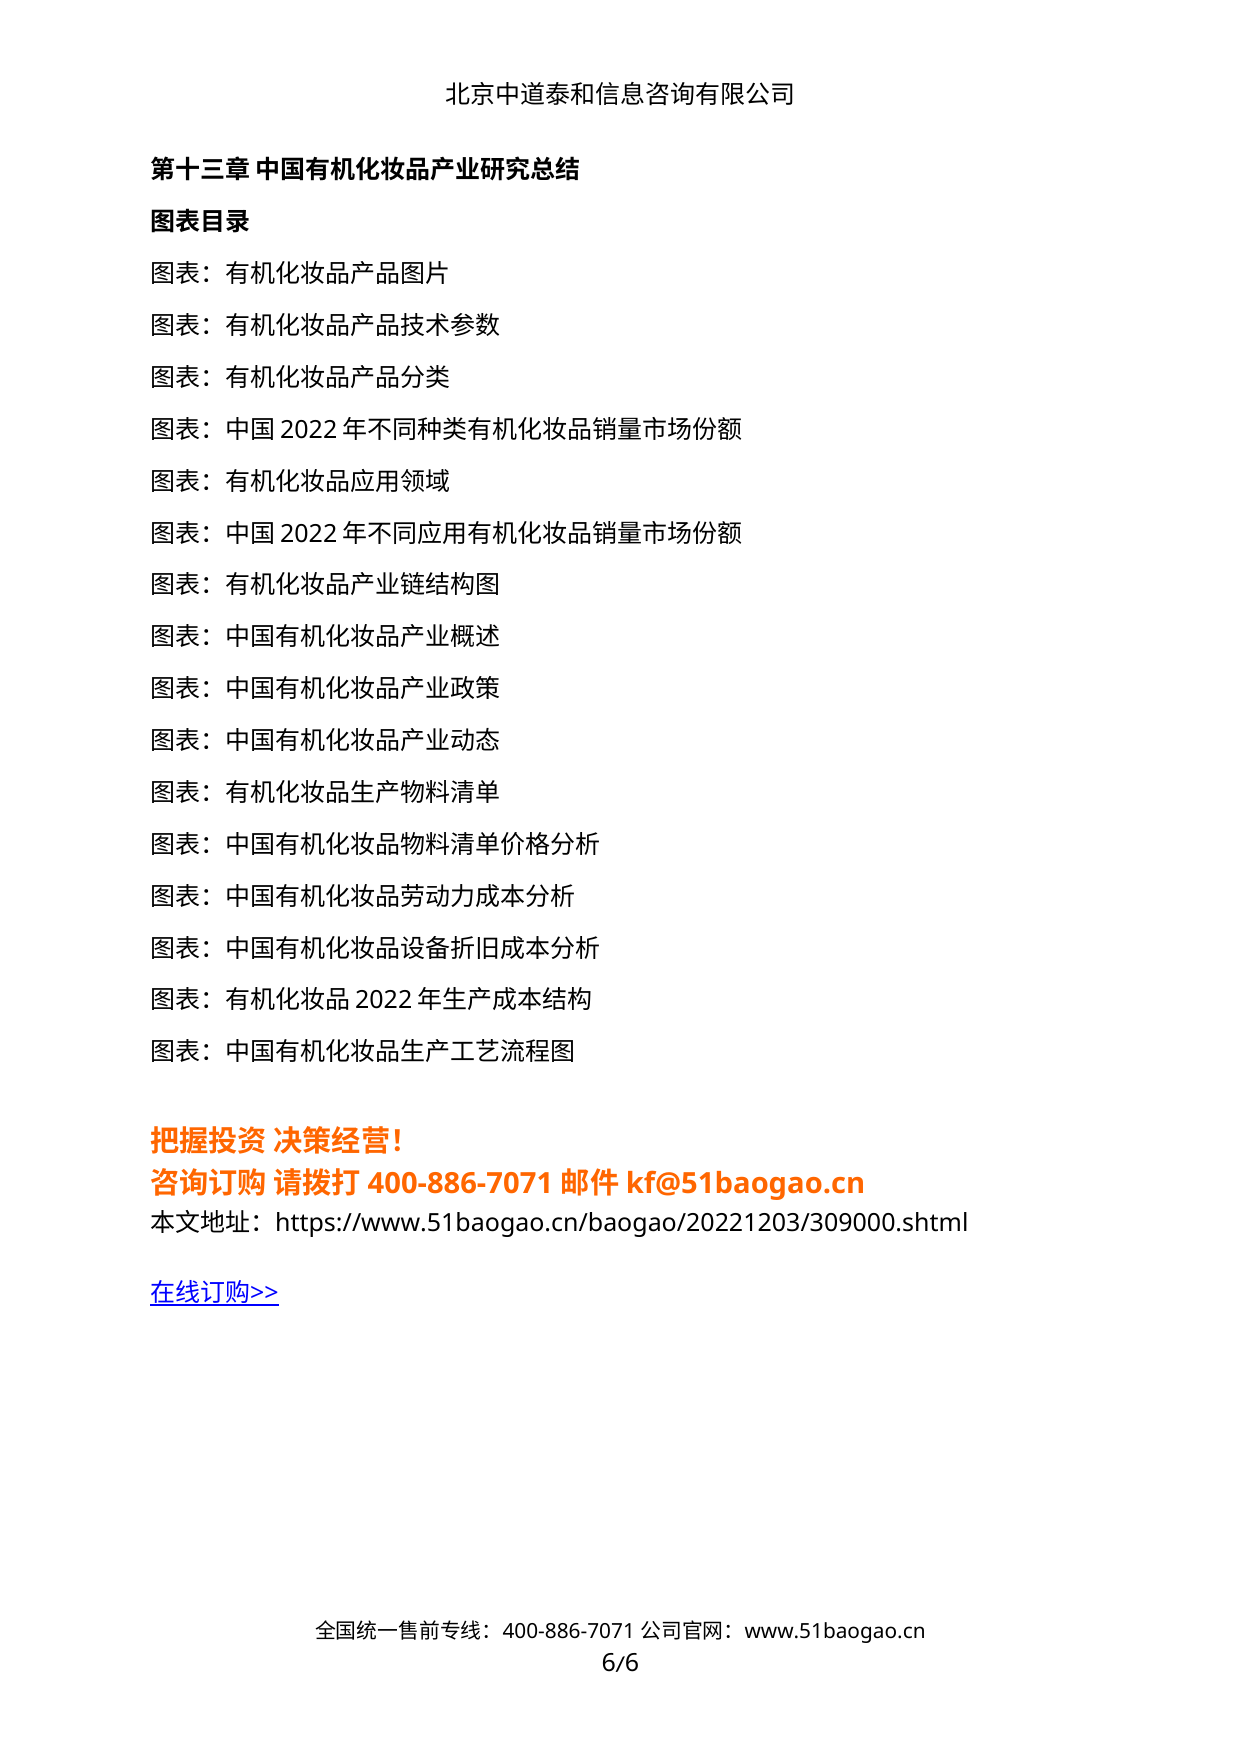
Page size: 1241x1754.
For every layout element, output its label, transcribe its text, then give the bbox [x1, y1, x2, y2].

text 在线订购>> [150, 1239, 1090, 1309]
text 图表：有机化妆品应用领域 [150, 461, 1090, 497]
text 图表：中国有机化妆品产业动态 [150, 721, 1090, 757]
text 图表目录 [150, 202, 1090, 238]
text 图表：中国有机化妆品生产工艺流程图 [150, 1032, 1090, 1068]
text 图表：中国有机化妆品产业概述 [150, 617, 1090, 653]
text 图表：中国有机化妆品产业政策 [150, 669, 1090, 705]
text 图表：中国2022年不同应用有机化妆品销量市场份额 [150, 513, 1090, 549]
text 第十三章 中国有机化妆品产业研究总结 [150, 150, 1090, 186]
text 图表：中国2022年不同种类有机化妆品销量市场份额 [150, 409, 1090, 446]
text 图表：中国有机化妆品物料清单价格分析 [150, 824, 1090, 861]
text 图表：中国有机化妆品设备折旧成本分析 [150, 928, 1090, 964]
text 图表：有机化妆品产业链结构图 [150, 565, 1090, 601]
text 图表：有机化妆品产品分类 [150, 357, 1090, 394]
text 图表：中国有机化妆品劳动力成本分析 [150, 876, 1090, 912]
text 把握投资 决策经营！咨询订购 请拨打 400-886-7071 邮件 kf@51baogao.cn本文地址：https://www.51baogao.cn/baogao/20221203/309000.shtml [150, 1084, 1090, 1239]
text 图表：有机化妆品2022年生产成本结构 [150, 980, 1090, 1016]
text 图表：有机化妆品生产物料清单 [150, 772, 1090, 809]
text 图表：有机化妆品产品图片 [150, 254, 1090, 290]
text 图表：有机化妆品产品技术参数 [150, 306, 1090, 342]
